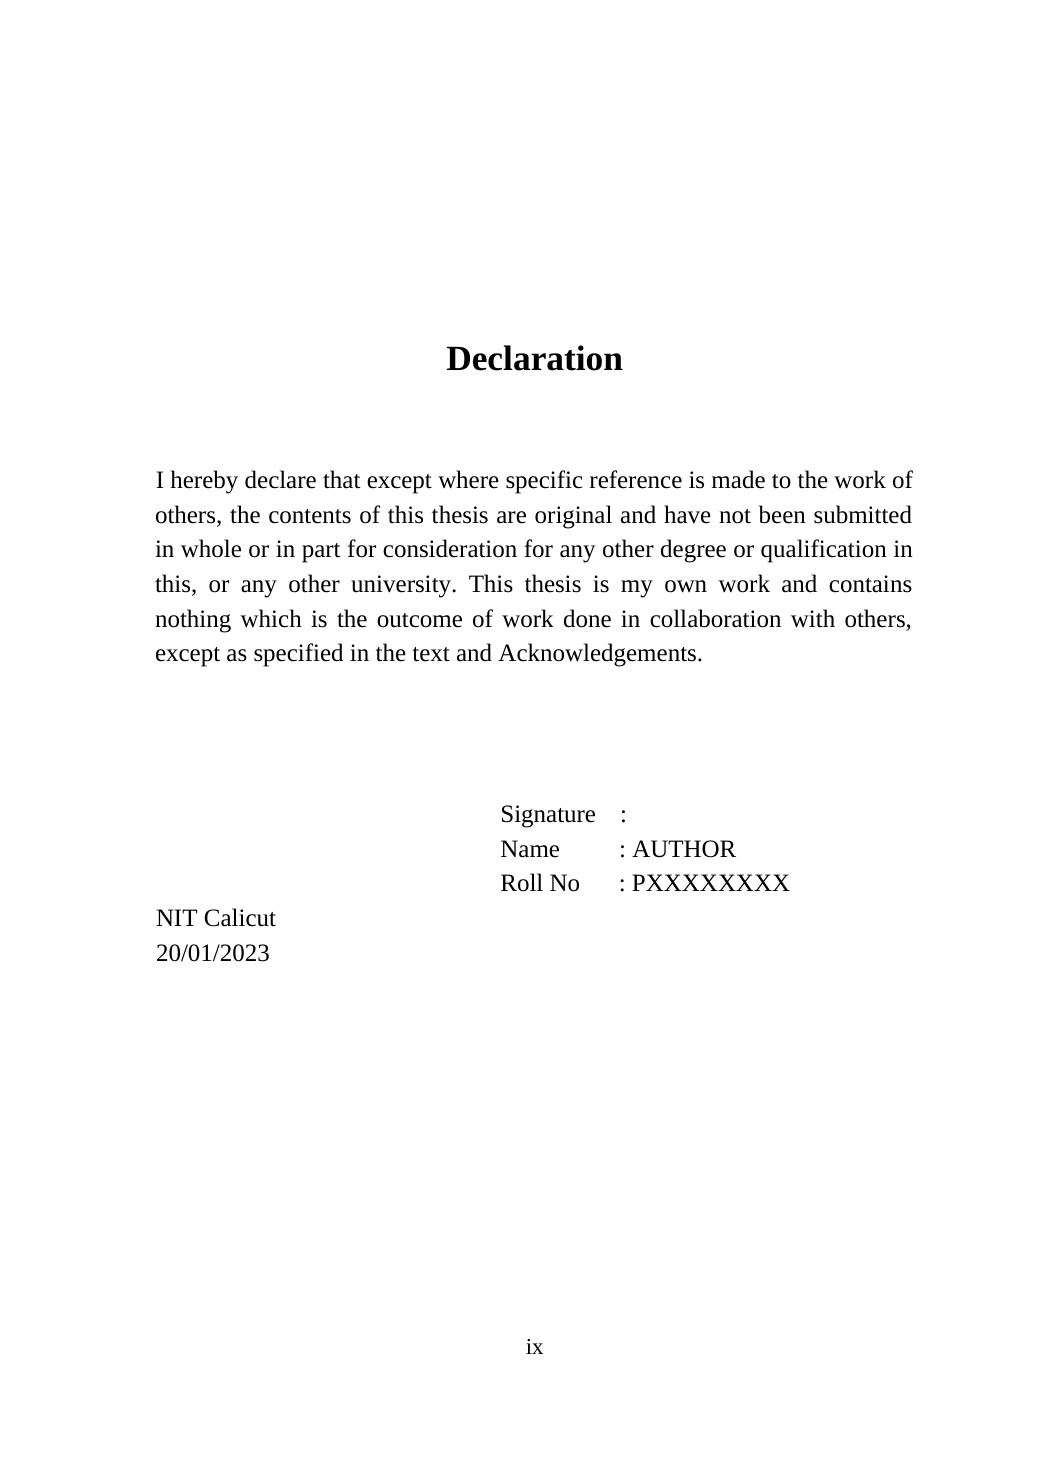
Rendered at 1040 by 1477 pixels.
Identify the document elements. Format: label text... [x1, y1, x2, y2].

text Name : AUTHOR [500, 834, 929, 862]
text I hereby declare that except where specific reference is made to the work of others, the contents of this thesis are original and have not been submitted in whole or in part for consideration for any other degree or qualification in this, or any other university. This thesis is my own work and contains nothing which is the outcome of work done in collaboration with others, except as specified in the text and Acknowledgements. [155, 465, 913, 667]
text NIT Calicut 20/01/2023 [156, 903, 277, 967]
subtitle Declaration [155, 337, 913, 378]
text Signature : [500, 799, 929, 827]
text Roll No : PXXXXXXXX [500, 868, 929, 897]
text ix [155, 1333, 913, 1359]
